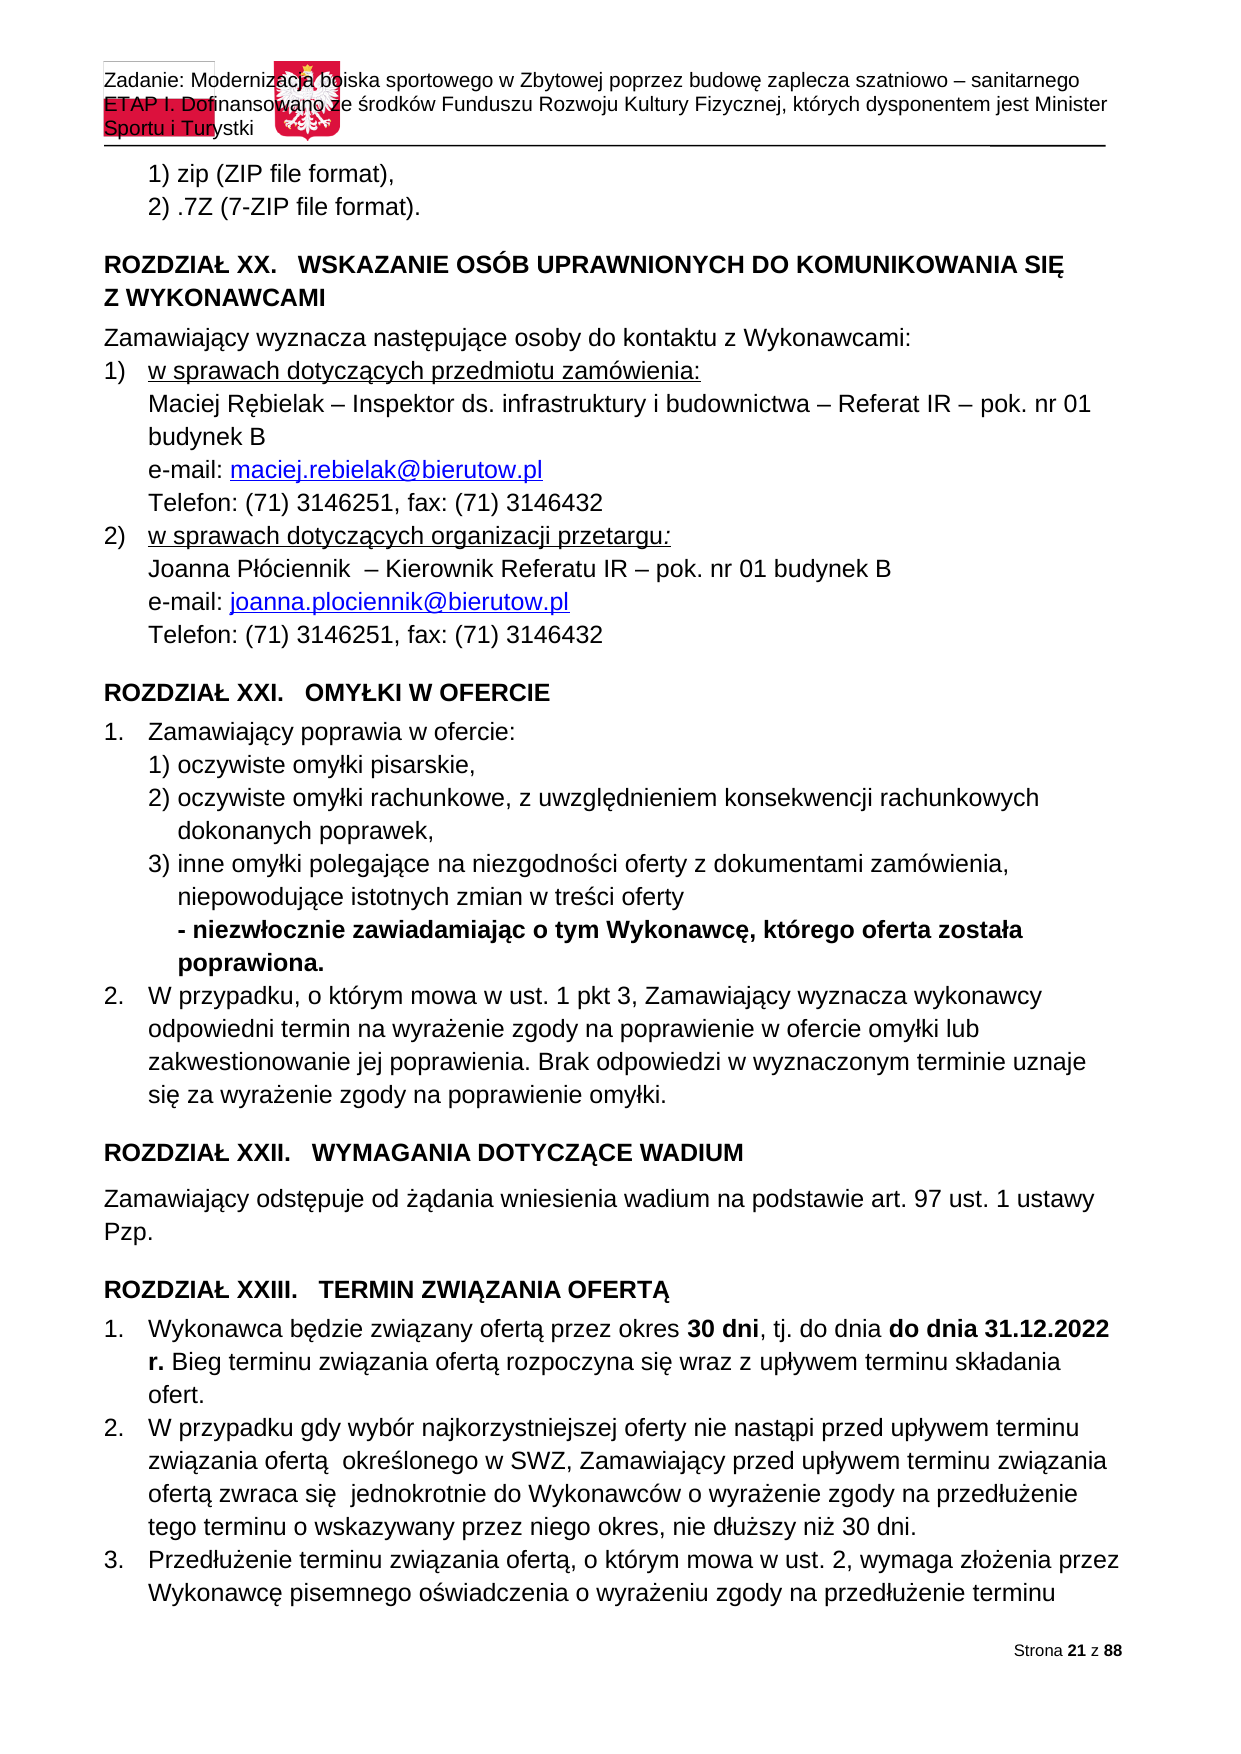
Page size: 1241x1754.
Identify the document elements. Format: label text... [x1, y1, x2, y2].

text Zamawiający odstępuje od żądania wniesienia wadium na podstawie art. 97 ust. 1 ustawy Pzp. [103, 1184, 1122, 1246]
text 1) zip (ZIP file format), [148, 159, 1122, 188]
list inne omyłki polegające na niezgodności oferty z dokumentami zamówienia, niepowodujące istotnych zmian w treści oferty [148, 849, 1122, 911]
text Telefon: (71) 3146251, fax: (71) 3146432 [148, 488, 1122, 517]
list Zamawiający poprawia w ofercie: [103, 717, 1122, 746]
list Wykonawca będzie związany ofertą przez okres 30 dni, tj. do dnia do dnia 31.12.2022 r. Bieg terminu związania ofertą rozpoczyna się wraz z upływem terminu składania ofert. [103, 1314, 1122, 1409]
text e-mail: joanna.plociennik@bierutow.pl [148, 587, 1122, 616]
picture [334, 77, 340, 86]
list W przypadku, o którym mowa w ust. 1 pkt 3, Zamawiający wyznacza wykonawcy odpowiedni termin na wyrażenie zgody na poprawienie w ofercie omyłki lub zakwestionowanie jej poprawienia. Brak odpowiedzi w wyznaczonym terminie uznaje się za wyrażenie zgody na poprawienie omyłki. [103, 981, 1122, 1109]
text Maciej Rębielak – Inspektor ds. infrastruktury i budownictwa – Referat IR – pok. nr 01 budynek B [148, 389, 1122, 451]
subtitle ROZDZIAŁ XXI. OMYŁKI W OFERCIE [103, 678, 1122, 707]
list W przypadku gdy wybór najkorzystniejszej oferty nie nastąpi przed upływem terminu związania ofertą określonego w SWZ, Zamawiający przed upływem terminu związania ofertą zwraca się jednokrotnie do Wykonawców o wyrażenie zgody na przedłużenie tego terminu o wskazywany przez niego okres, nie dłuższy niż 30 dni. [103, 1413, 1122, 1541]
list w sprawach dotyczących organizacji przetargu: [103, 521, 1122, 549]
text Zamawiający wyznacza następujące osoby do kontaktu z Wykonawcami: [103, 323, 1122, 351]
subtitle ROZDZIAŁ XX. WSKAZANIE OSÓB UPRAWNIONYCH DO KOMUNIKOWANIA SIĘ Z WYKONAWCAMI [103, 250, 1122, 312]
subtitle ROZDZIAŁ XXIII. TERMIN ZWIĄZANIA OFERTĄ [103, 1275, 1122, 1304]
text 2) .7Z (7-ZIP file format). [148, 192, 1122, 221]
text Telefon: (71) 3146251, fax: (71) 3146432 [148, 620, 1122, 649]
list w sprawach dotyczących przedmiotu zamówienia: [103, 356, 1122, 384]
list oczywiste omyłki pisarskie, [148, 750, 1122, 779]
text - niezwłocznie zawiadamiając o tym Wykonawcę, którego oferta została poprawiona. [177, 915, 1122, 977]
subtitle ROZDZIAŁ XXII. WYMAGANIA DOTYCZĄCE WADIUM [103, 1138, 1122, 1167]
list oczywiste omyłki rachunkowe, z uwzględnieniem konsekwencji rachunkowych dokonanych poprawek, [148, 783, 1122, 845]
picture [103, 61, 340, 141]
text Joanna Płóciennik – Kierownik Referatu IR – pok. nr 01 budynek B [148, 554, 1122, 583]
text e-mail: maciej.rebielak@bierutow.pl [148, 455, 1122, 483]
